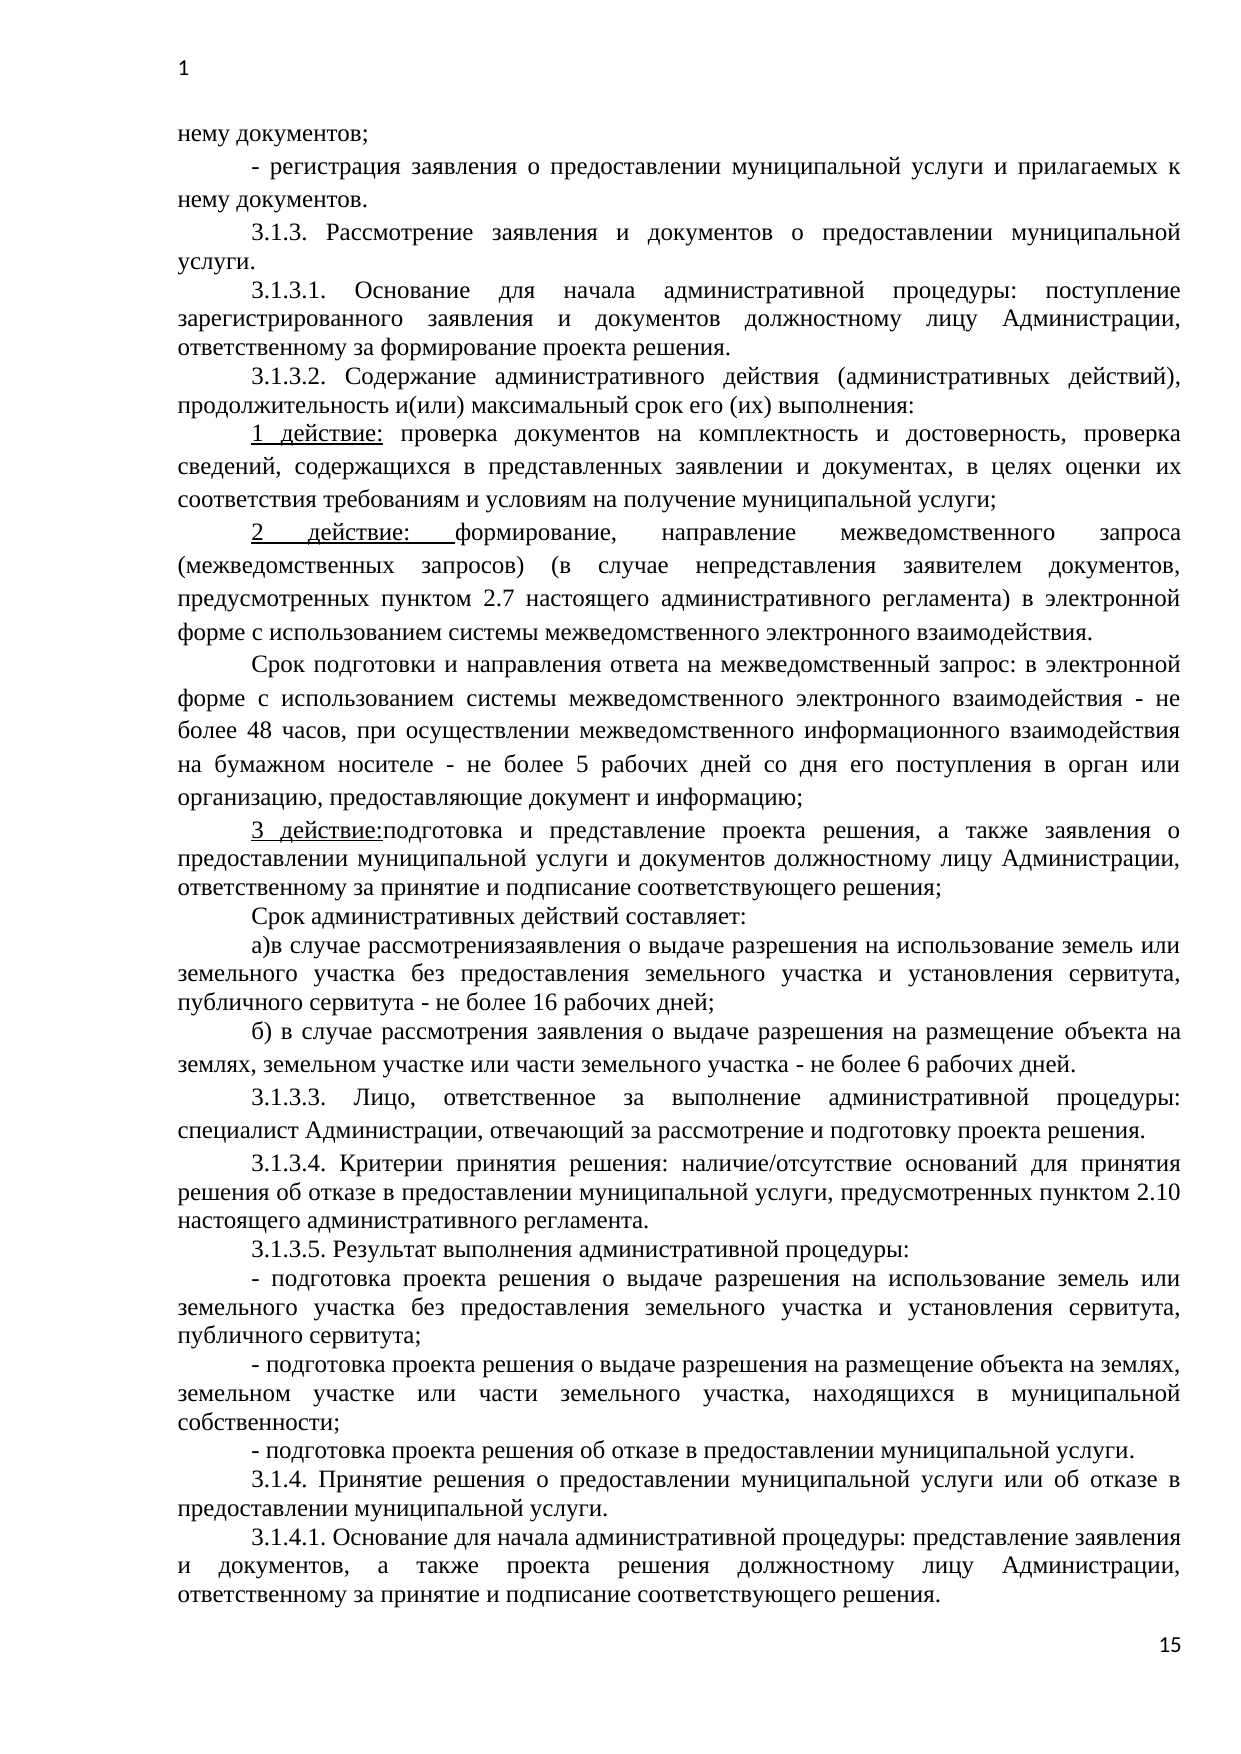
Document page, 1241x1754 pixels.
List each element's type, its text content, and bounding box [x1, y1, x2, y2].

text 3.1.4.1. Основание для начала административной процедуры: представление заявления и документов, а также проекта решения должностному лицу Администрации, ответственному за принятие и подписание соответствующего решения. [177, 1522, 1181, 1608]
text 3.1.4. Принятие решения о предоставлении муниципальной услуги или об отказе в предоставлении муниципальной услуги. [177, 1464, 1181, 1522]
text - регистрация заявления о предоставлении муниципальной услуги и прилагаемых к нему документов. [177, 151, 1181, 213]
text Срок подготовки и направления ответа на межведомственный запрос: в электронной форме с использованием системы межведомственного электронного взаимодействия - не более 48 часов, при осуществлении межведомственного информационного взаимодействия на бумажном носителе - не более 5 рабочих дней со дня его поступления в орган или организацию, предоставляющие документ и информацию; [177, 649, 1181, 810]
list б) в случае рассмотрения заявления о выдаче разрешения на размещение объекта на землях, земельном участке или части земельного участка - не более 6 рабочих дней. [177, 1016, 1181, 1078]
text - подготовка проекта решения об отказе в предоставлении муниципальной услуги. [177, 1436, 1181, 1464]
text 3.1.3.4. Критерии принятия решения: наличие/отсутствие оснований для принятия решения об отказе в предоставлении муниципальной услуги, предусмотренных пунктом 2.10 настоящего административного регламента. [177, 1148, 1181, 1234]
text 3.1.3.5. Результат выполнения административной процедуры: [177, 1234, 1181, 1263]
text 2 действие: формирование, направление межведомственного запроса (межведомственных запросов) (в случае непредставления заявителем документов, предусмотренных пунктом 2.7 настоящего административного регламента) в электронной форме с использованием системы межведомственного электронного взаимодействия. [177, 517, 1181, 645]
text - подготовка проекта решения о выдаче разрешения на использование земель или земельного участка без предоставления земельного участка и установления сервитута, публичного сервитута; [177, 1263, 1181, 1349]
list 3.1.3.3. Лицо, ответственное за выполнение административной процедуры: специалист Администрации, отвечающий за рассмотрение и подготовку проекта решения. [177, 1082, 1181, 1144]
list а)в случае рассмотрениязаявления о выдаче разрешения на использование земель или земельного участка без предоставления земельного участка и установления сервитута, публичного сервитута - не более 16 рабочих дней; [177, 930, 1181, 1016]
text - подготовка проекта решения о выдаче разрешения на размещение объекта на землях, земельном участке или части земельного участка, находящихся в муниципальной собственности; [177, 1349, 1181, 1436]
text 3.1.3. Рассмотрение заявления и документов о предоставлении муниципальной услуги. [177, 217, 1181, 275]
list Срок административных действий составляет: [251, 901, 1181, 930]
text 3.1.3.2. Содержание административного действия (административных действий), продолжительность и(или) максимальный срок его (их) выполнения: [177, 361, 1181, 418]
text 3 действие:подготовка и представление проекта решения, а также заявления о предоставлении муниципальной услуги и документов должностному лицу Администрации, ответственному за принятие и подписание соответствующего решения; [177, 815, 1181, 901]
text 1 действие: проверка документов на комплектность и достоверность, проверка сведений, содержащихся в представленных заявлении и документах, в целях оценки их соответствия требованиям и условиям на получение муниципальной услуги; [177, 418, 1181, 513]
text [177, 118, 1181, 147]
text 3.1.3.1. Основание для начала административной процедуры: поступление зарегистрированного заявления и документов должностному лицу Администрации, ответственному за формирование проекта решения. [177, 275, 1181, 361]
